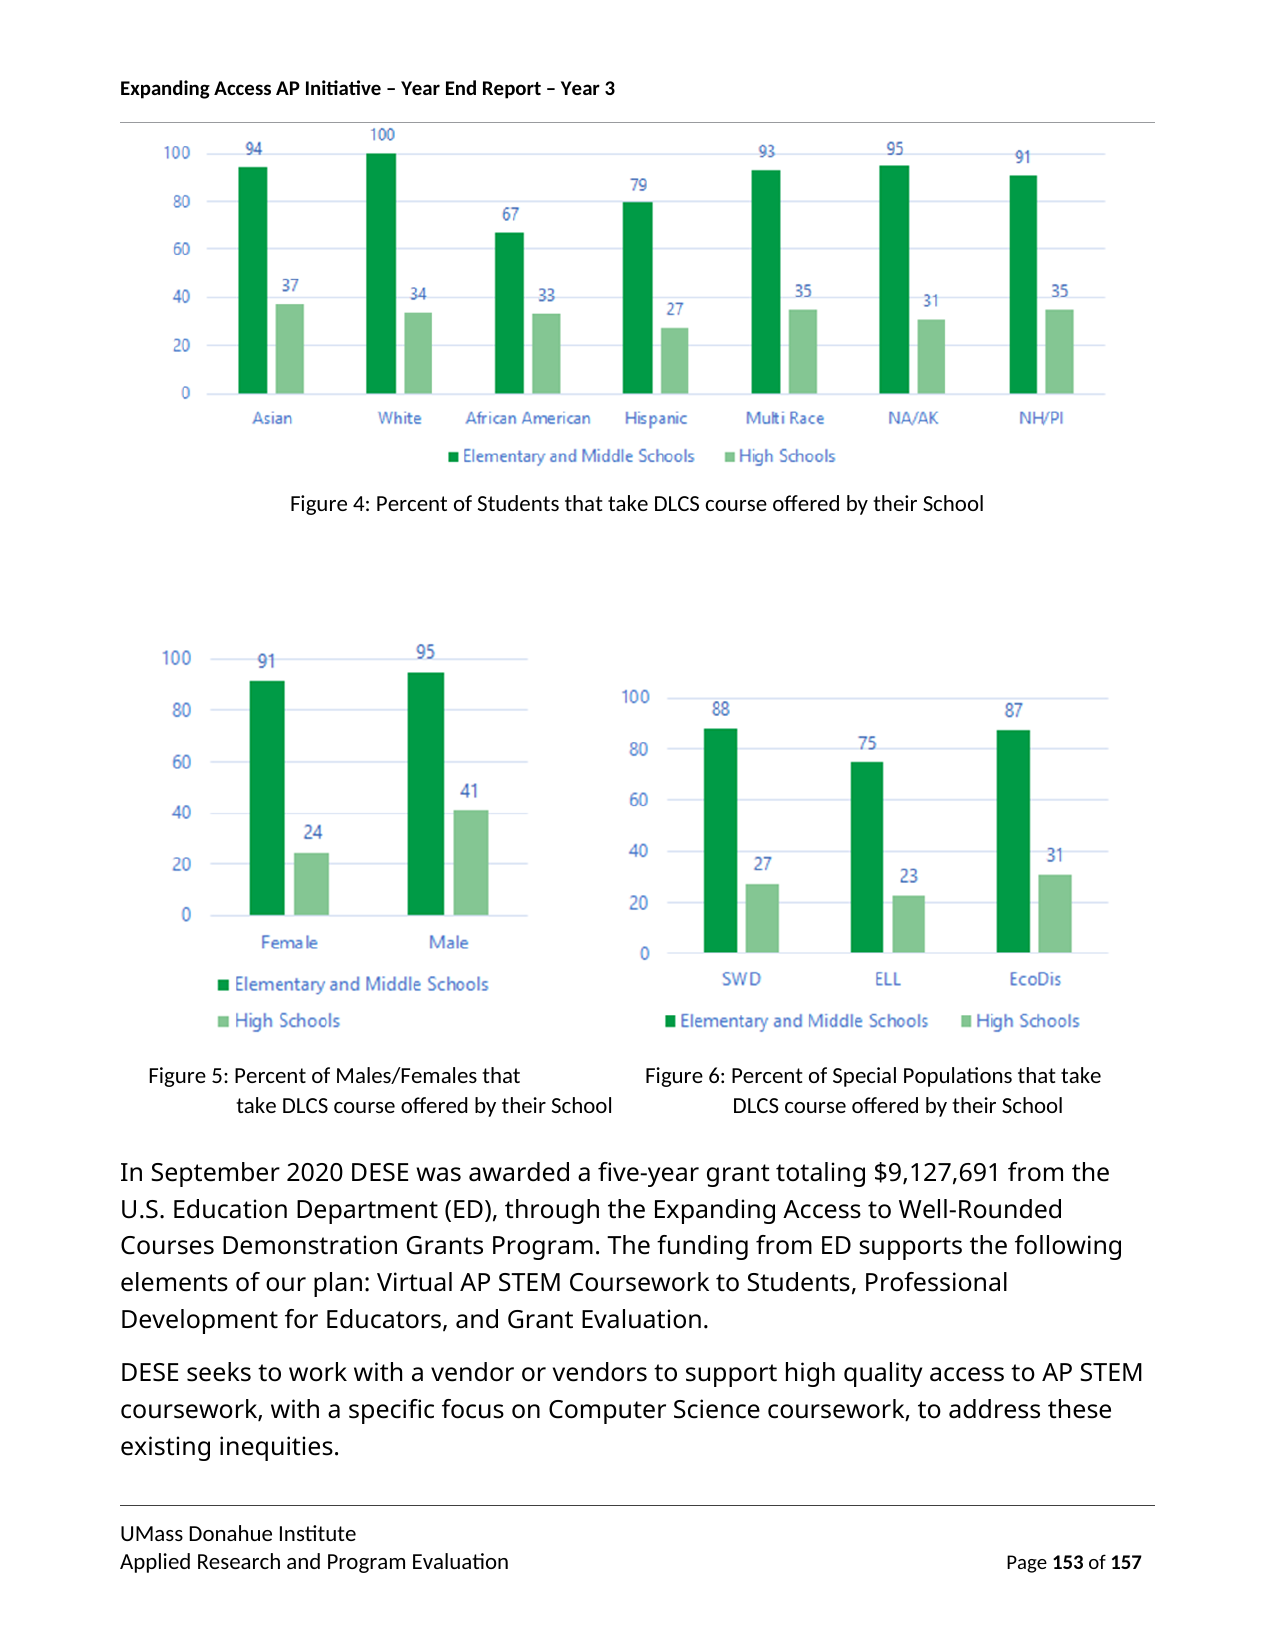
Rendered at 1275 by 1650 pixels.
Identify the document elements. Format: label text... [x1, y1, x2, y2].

text In September 2020 DESE was awarded a five-year grant totaling $9,127,691 from the U.S. Education Department (ED), through the Expanding Access to Well-Rounded Courses Demonstration Grants Program. The funding from ED supports the following elements of our plan: Virtual AP STEM Coursework to Students, Professional Development for Educators, and Grant Evaluation. [120, 1154, 1155, 1336]
text take DLCS course offered by their School DLCS course offered by their School [176, 1091, 1230, 1119]
text Figure 5: Percent of Males/Females that Figure 6: Percent of Special Populations that take [148, 1061, 1230, 1089]
picture [605, 679, 1128, 1037]
text DESE seeks to work with a vendor or vendors to support high quality access to AP STEM coursework, with a specific focus on Computer Science coursework, to address these existing inequities. [120, 1355, 1155, 1463]
picture [147, 635, 549, 1037]
text Figure 4: Percent of Students that take DLCS course offered by their School [120, 489, 1155, 517]
picture [150, 123, 1125, 471]
